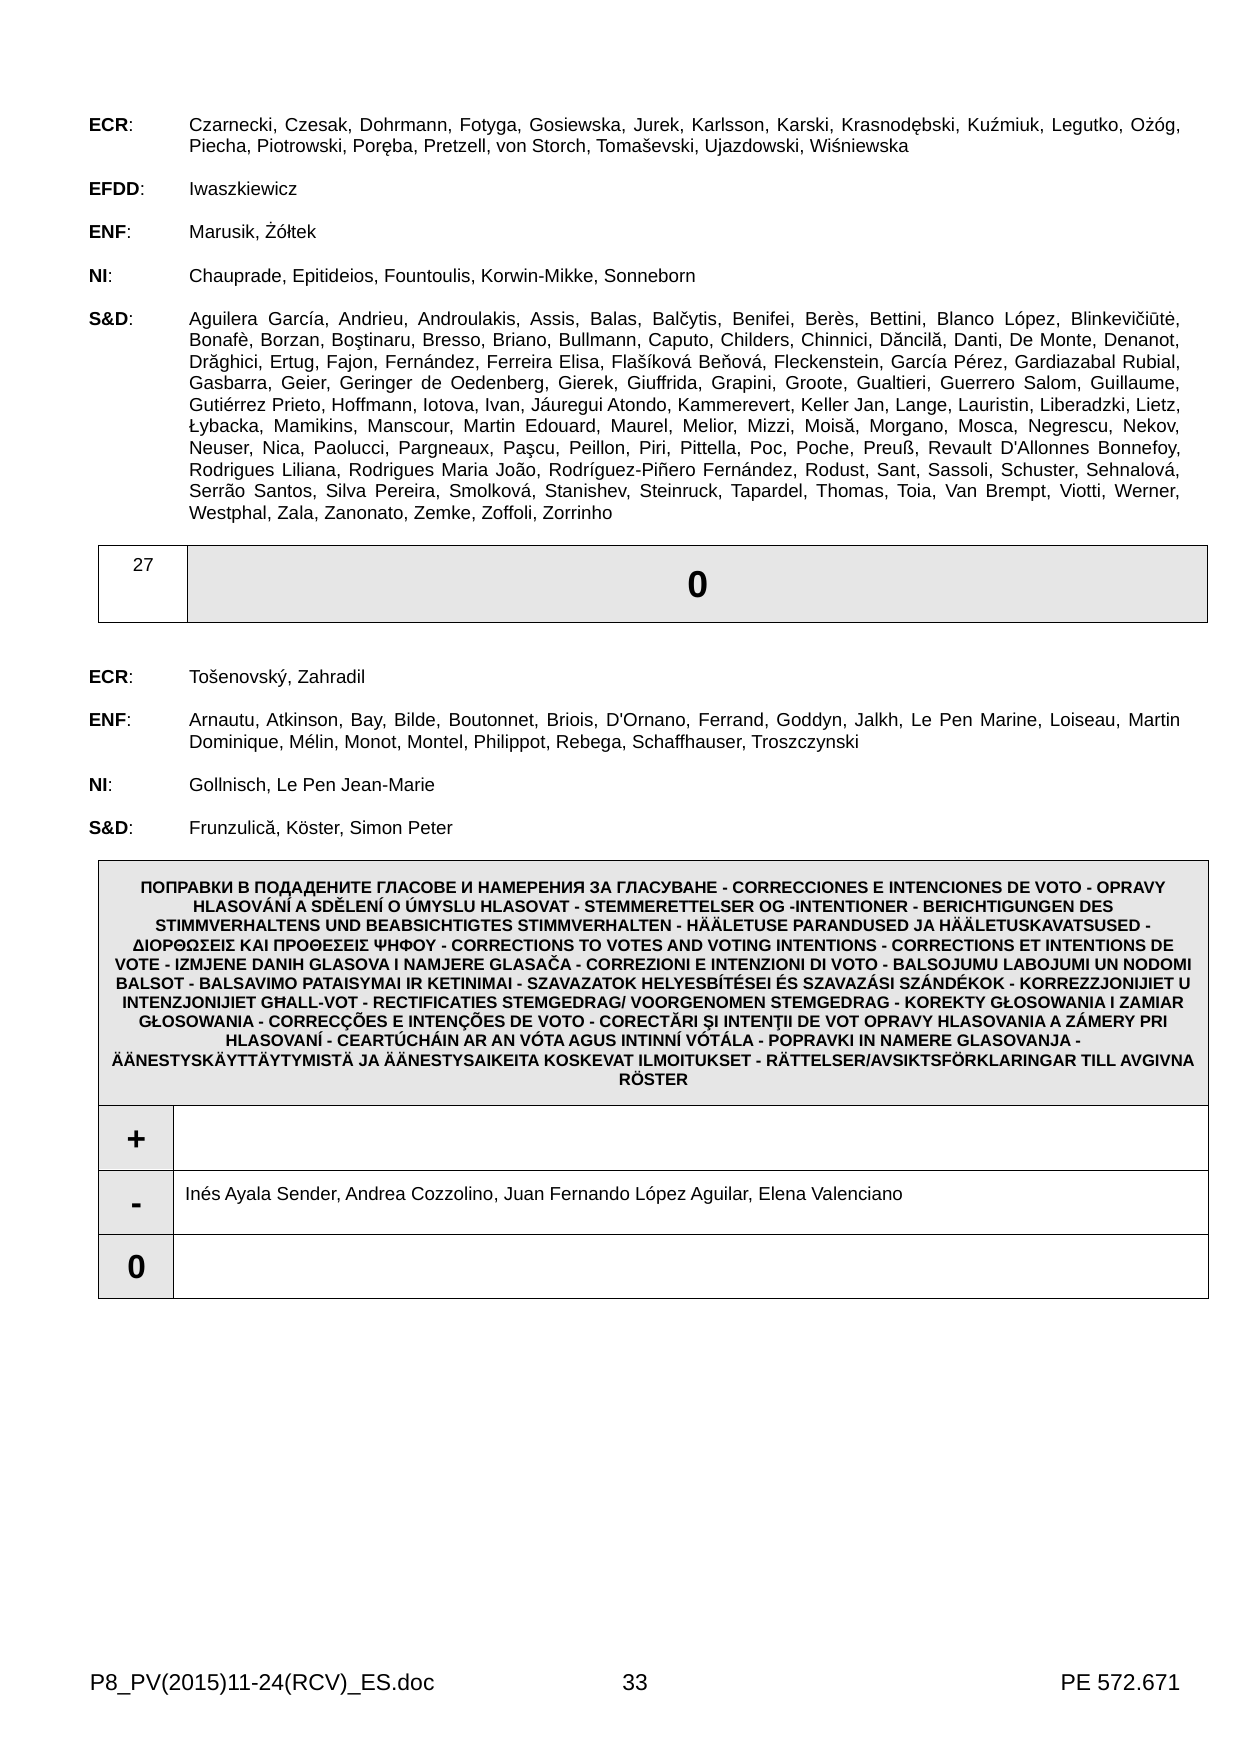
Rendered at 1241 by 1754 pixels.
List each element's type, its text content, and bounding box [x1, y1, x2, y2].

table_cell + [99, 1106, 173, 1169]
table_cell [174, 1106, 1208, 1169]
text ECR: Tošenovský, Zahradil [88, 666, 1181, 688]
table_header 0 [188, 546, 1207, 622]
text S&D: Aguilera García, Andrieu, Androulakis, Assis, Balas, Balčytis, Benifei, Berès, Bettini, Blanco López, Blinkevičiūtė, Bonafè, Borzan, Boştinaru, Bresso, Briano, Bullmann, Caputo, Childers, Chinnici, Dăncilă, Danti, De Monte, Denanot, Drăghici, Ertug, Fajon, Fernández, Ferreira Elisa, Flašíková Beňová, Fleckenstein, García Pérez, Gardiazabal Rubial, Gasbarra, Geier, Geringer de Oedenberg, Gierek, Giuffrida, Grapini, Groote, Gualtieri, Guerrero Salom, Guillaume, Gutiérrez Prieto, Hoffmann, Iotova, Ivan, Jáuregui Atondo, Kammerevert, Keller Jan, Lange, Lauristin, Liberadzki, Lietz, Łybacka, Mamikins, Manscour, Martin Edouard, Maurel, Melior, Mizzi, Moisă, Morgano, Mosca, Negrescu, Nekov, Neuser, Nica, Paolucci, Pargneaux, Paşcu, Peillon, Piri, Pittella, Poc, Poche, Preuß, Revault D'Allonnes Bonnefoy, Rodrigues Liliana, Rodrigues Maria João, Rodríguez-Piñero Fernández, Rodust, Sant, Sassoli, Schuster, Sehnalová, Serrão Santos, Silva Pereira, Smolková, Stanishev, Steinruck, Tapardel, Thomas, Toia, Van Brempt, Viotti, Werner, Westphal, Zala, Zanonato, Zemke, Zoffoli, Zorrinho [88, 307, 1181, 523]
table_cell [174, 1235, 1208, 1298]
text EFDD: Iwaszkiewicz [88, 178, 1181, 200]
text NI: Gollnisch, Le Pen Jean-Marie [88, 774, 1181, 796]
table_cell - [99, 1171, 173, 1234]
text S&D: Frunzulică, Köster, Simon Peter [88, 817, 1181, 839]
table_header ПОПРАВКИ В ПОДАДЕНИТЕ ГЛАСОВЕ И НАМЕРЕНИЯ ЗА ГЛАСУВАНЕ - CORRECCIONES E INTENCIONES DE VOTO - OPRAVY HLASOVÁNÍ A SDĚLENÍ O ÚMYSLU HLASOVAT - STEMMERETTELSER OG -INTENTIONER - BERICHTIGUNGEN DES STIMMVERHALTENS UND BEABSICHTIGTES STIMMVERHALTEN - HÄÄLETUSE PARANDUSED JA HÄÄLETUSKAVATSUSED - ΔΙΟΡΘΩΣΕΙΣ ΚΑΙ ΠΡΟΘΕΣΕΙΣ ΨΗΦΟΥ - CORRECTIONS TO VOTES AND VOTING INTENTIONS - CORRECTIONS ET INTENTIONS DE VOTE - IZMJENE DANIH GLASOVA I NAMJERE GLASAČA - CORREZIONI E INTENZIONI DI VOTO - BALSOJUMU LABOJUMI UN NODOMI BALSOT - BALSAVIMO PATAISYMAI IR KETINIMAI - SZAVAZATOK HELYESBÍTÉSEI ÉS SZAVAZÁSI SZÁNDÉKOK - KORREZZJONIJIET U INTENZJONIJIET GĦALL-VOT - RECTIFICATIES STEMGEDRAG/ VOORGENOMEN STEMGEDRAG - KOREKTY GŁOSOWANIA I ZAMIAR GŁOSOWANIA - CORRECÇÕES E INTENÇÕES DE VOTO - CORECTĂRI ŞI INTENŢII DE VOT OPRAVY HLASOVANIA A ZÁMERY PRI HLASOVANÍ - CEARTÚCHÁIN AR AN VÓTA AGUS INTINNÍ VÓTÁLA - POPRAVKI IN NAMERE GLASOVANJA - ÄÄNESTYSKÄYTTÄYTYMISTÄ JA ÄÄNESTYSAIKEITA KOSKEVAT ILMOITUKSET - RÄTTELSER/AVSIKTSFÖRKLARINGAR TILL AVGIVNA RÖSTER [99, 861, 1208, 1105]
table_header 27 [99, 546, 187, 622]
table_cell Inés Ayala Sender, Andrea Cozzolino, Juan Fernando López Aguilar, Elena Valenciano [174, 1171, 1208, 1234]
text ECR: Czarnecki, Czesak, Dohrmann, Fotyga, Gosiewska, Jurek, Karlsson, Karski, Krasnodębski, Kuźmiuk, Legutko, Ożóg, Piecha, Piotrowski, Poręba, Pretzell, von Storch, Tomaševski, Ujazdowski, Wiśniewska [88, 113, 1181, 157]
text ENF: Marusik, Żółtek [88, 221, 1181, 243]
text ENF: Arnautu, Atkinson, Bay, Bilde, Boutonnet, Briois, D'Ornano, Ferrand, Goddyn, Jalkh, Le Pen Marine, Loiseau, Martin Dominique, Mélin, Monot, Montel, Philippot, Rebega, Schaffhauser, Troszczynski [88, 709, 1181, 752]
table_cell 0 [99, 1235, 173, 1298]
text NI: Chauprade, Epitideios, Fountoulis, Korwin-Mikke, Sonneborn [88, 264, 1181, 286]
